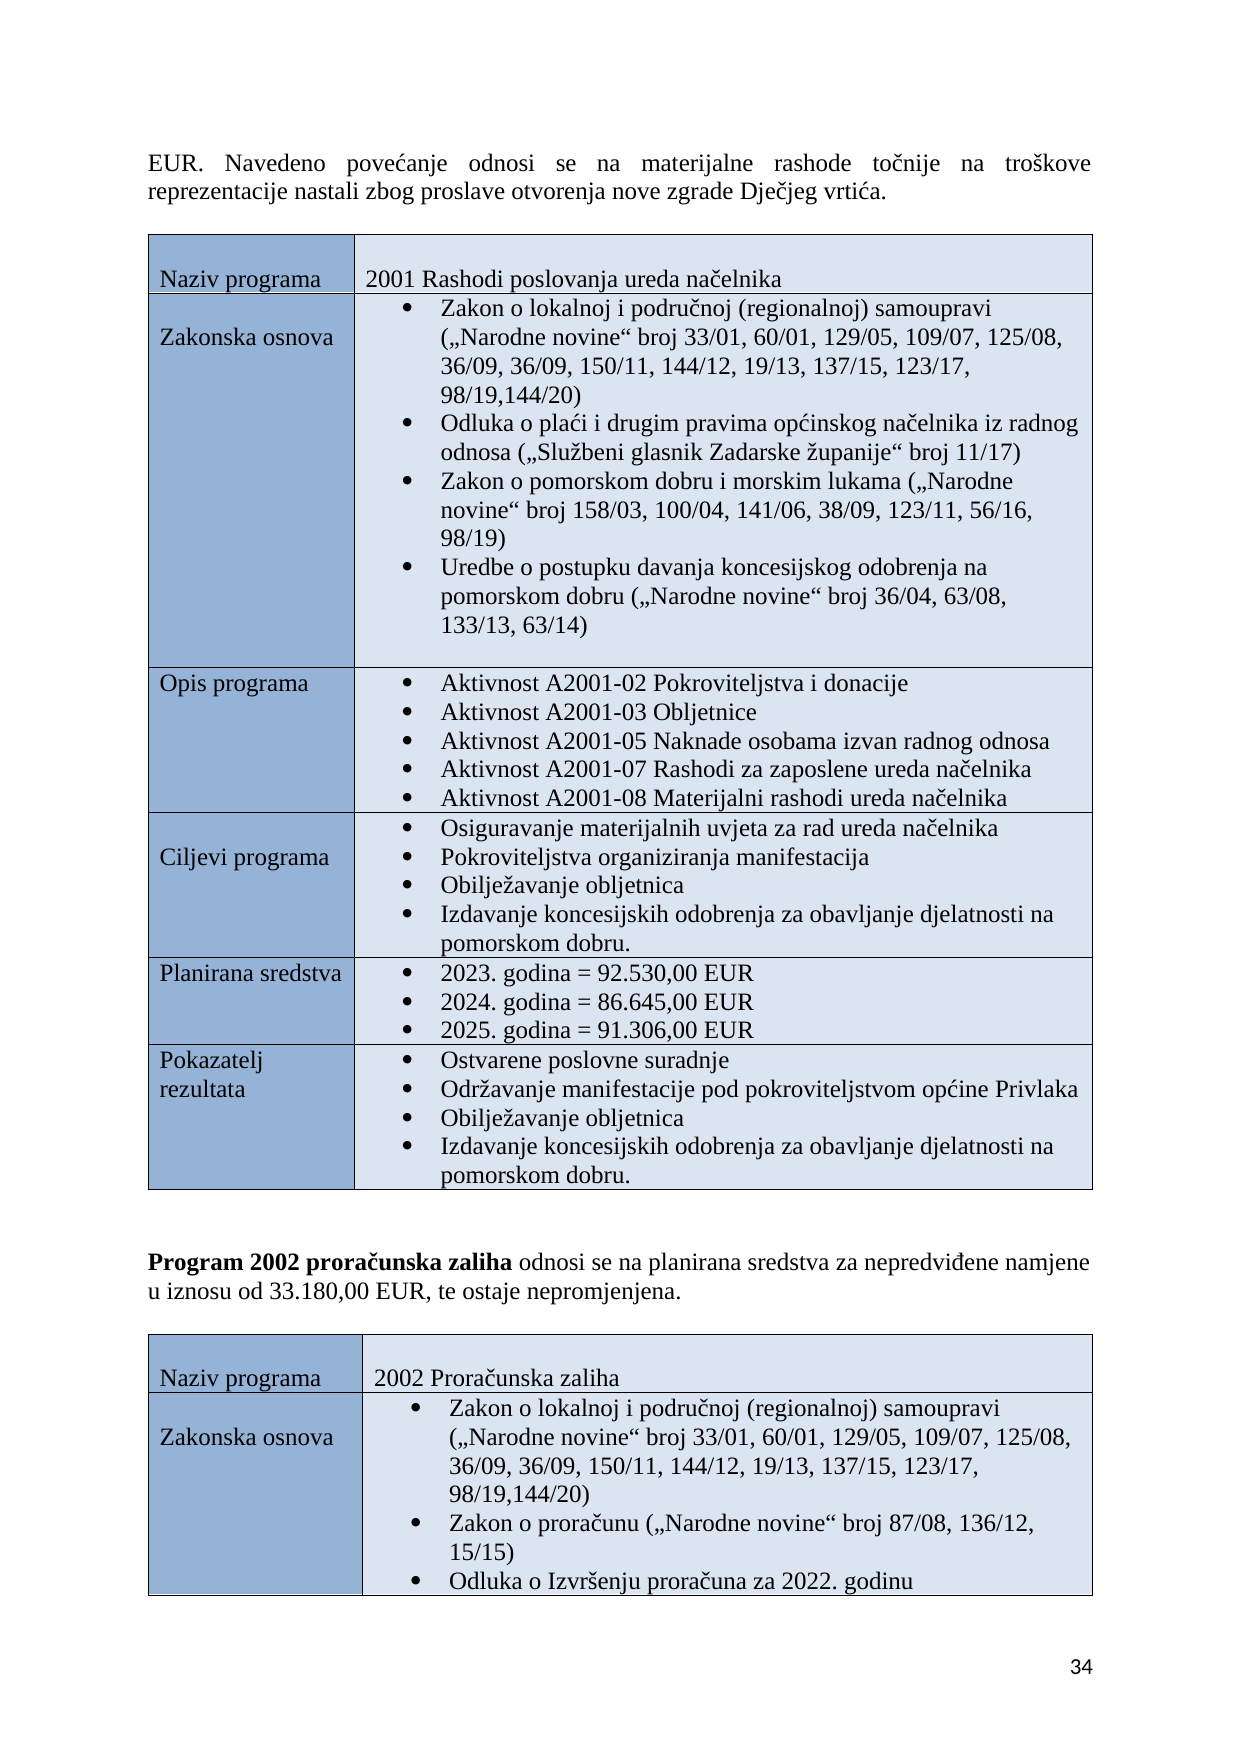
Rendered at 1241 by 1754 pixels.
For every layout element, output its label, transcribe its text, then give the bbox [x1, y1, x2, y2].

table_cell Zakon o lokalnoj i područnoj (regionalnoj) samoupravi („Narodne novine“ broj 33/01, 60/01, 129/05, 109/07, 125/08, 36/09, 36/09, 150/11, 144/12, 19/13, 137/15, 123/17, 98/19,144/20) Odluka o plaći i drugim pravima općinskog načelnika iz radnog odnosa („Službeni glasnik Zadarske županije“ broj 11/17) Zakon o pomorskom dobru i morskim lukama („Narodne novine“ broj 158/03, 100/04, 141/06, 38/09, 123/11, 56/16, 98/19) Uredbe o postupku davanja koncesijskog odobrenja na pomorskom dobru („Narodne novine“ broj 36/04, 63/08, 133/13, 63/14) [355, 294, 1092, 667]
table_cell Zakon o lokalnoj i područnoj (regionalnoj) samoupravi („Narodne novine“ broj 33/01, 60/01, 129/05, 109/07, 125/08, 36/09, 36/09, 150/11, 144/12, 19/13, 137/15, 123/17, 98/19,144/20) Zakon o proračunu („Narodne novine“ broj 87/08, 136/12, 15/15) Odluka o Izvršenju proračuna za 2022. godinu [363, 1393, 1092, 1594]
table_cell Opis programa [149, 668, 354, 812]
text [148, 148, 1093, 205]
table_cell 2023. godina = 92.530,00 EUR 2024. godina = 86.645,00 EUR 2025. godina = 91.306,00 EUR [355, 958, 1092, 1044]
table_cell Aktivnost A2001-02 Pokroviteljstva i donacije Aktivnost A2001-03 Obljetnice Aktivnost A2001-05 Naknade osobama izvan radnog odnosa Aktivnost A2001-07 Rashodi za zaposlene ureda načelnika Aktivnost A2001-08 Materijalni rashodi ureda načelnika [355, 668, 1092, 812]
table_header 2001 Rashodi poslovanja ureda načelnika [355, 235, 1092, 292]
text Program 2002 proračunska zaliha odnosi se na planirana sredstva za nepredviđene namjene u iznosu od 33.180,00 EUR, te ostaje nepromjenjena. [148, 1247, 1093, 1305]
table_cell Zakonska osnova [149, 1393, 362, 1594]
table_cell Planirana sredstva [149, 958, 354, 1044]
table_header Naziv programa [149, 1335, 362, 1392]
table_cell Osiguravanje materijalnih uvjeta za rad ureda načelnika Pokroviteljstva organiziranja manifestacija Obilježavanje obljetnica Izdavanje koncesijskih odobrenja za obavljanje djelatnosti na pomorskom dobru. [355, 813, 1092, 957]
table_header 2002 Proračunska zaliha [363, 1335, 1092, 1392]
table_cell Ostvarene poslovne suradnje Održavanje manifestacije pod pokroviteljstvom općine Privlaka Obilježavanje obljetnica Izdavanje koncesijskih odobrenja za obavljanje djelatnosti na pomorskom dobru. [355, 1045, 1092, 1189]
table_cell Ciljevi programa [149, 813, 354, 957]
table_cell Zakonska osnova [149, 294, 354, 667]
table_cell Pokazatelj rezultata [149, 1045, 354, 1189]
table_header Naziv programa [149, 235, 354, 292]
